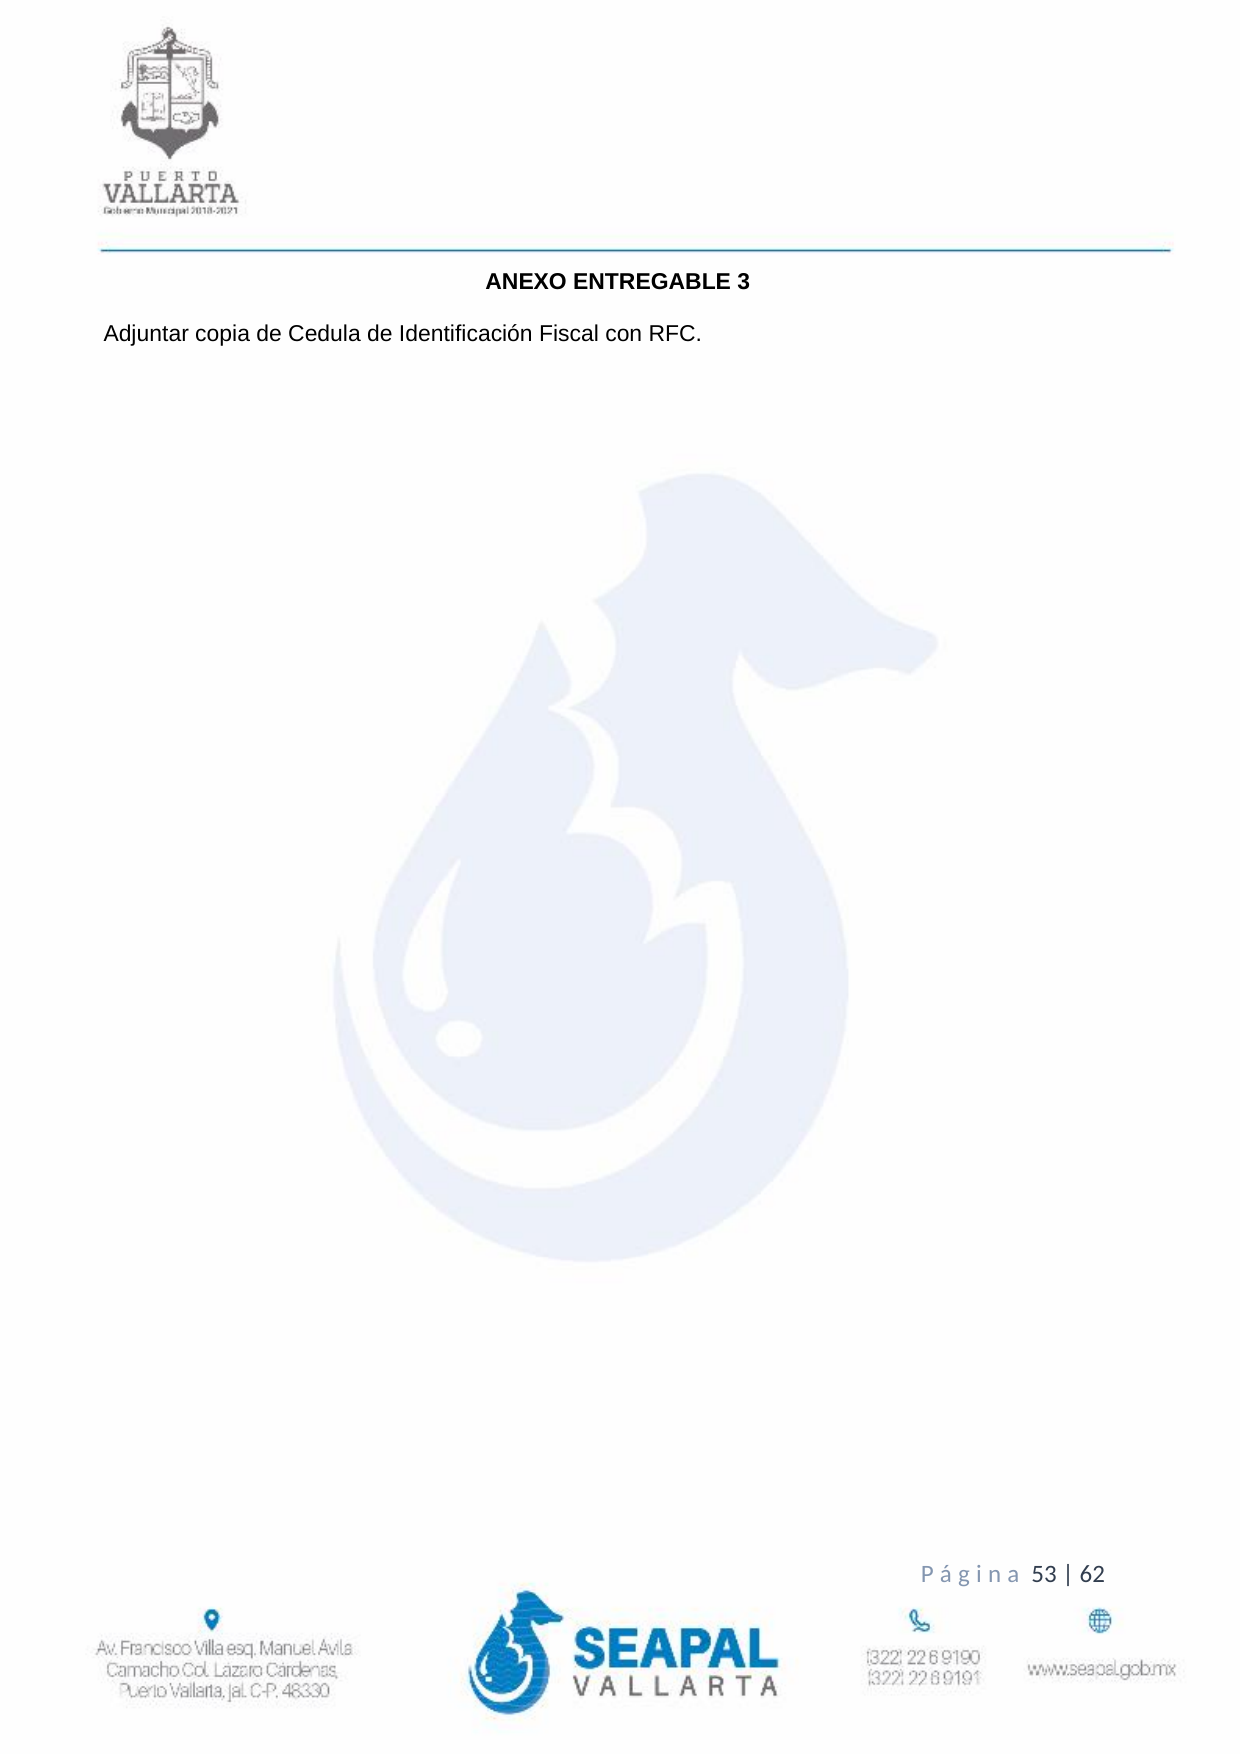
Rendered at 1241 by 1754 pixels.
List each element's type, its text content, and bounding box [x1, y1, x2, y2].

picture [0, 0, 1241, 1754]
text Adjuntar copia de Cedula de Identificación Fiscal con RFC. [103, 320, 1132, 347]
text ANEXO ENTREGABLE 3 [103, 268, 1132, 294]
